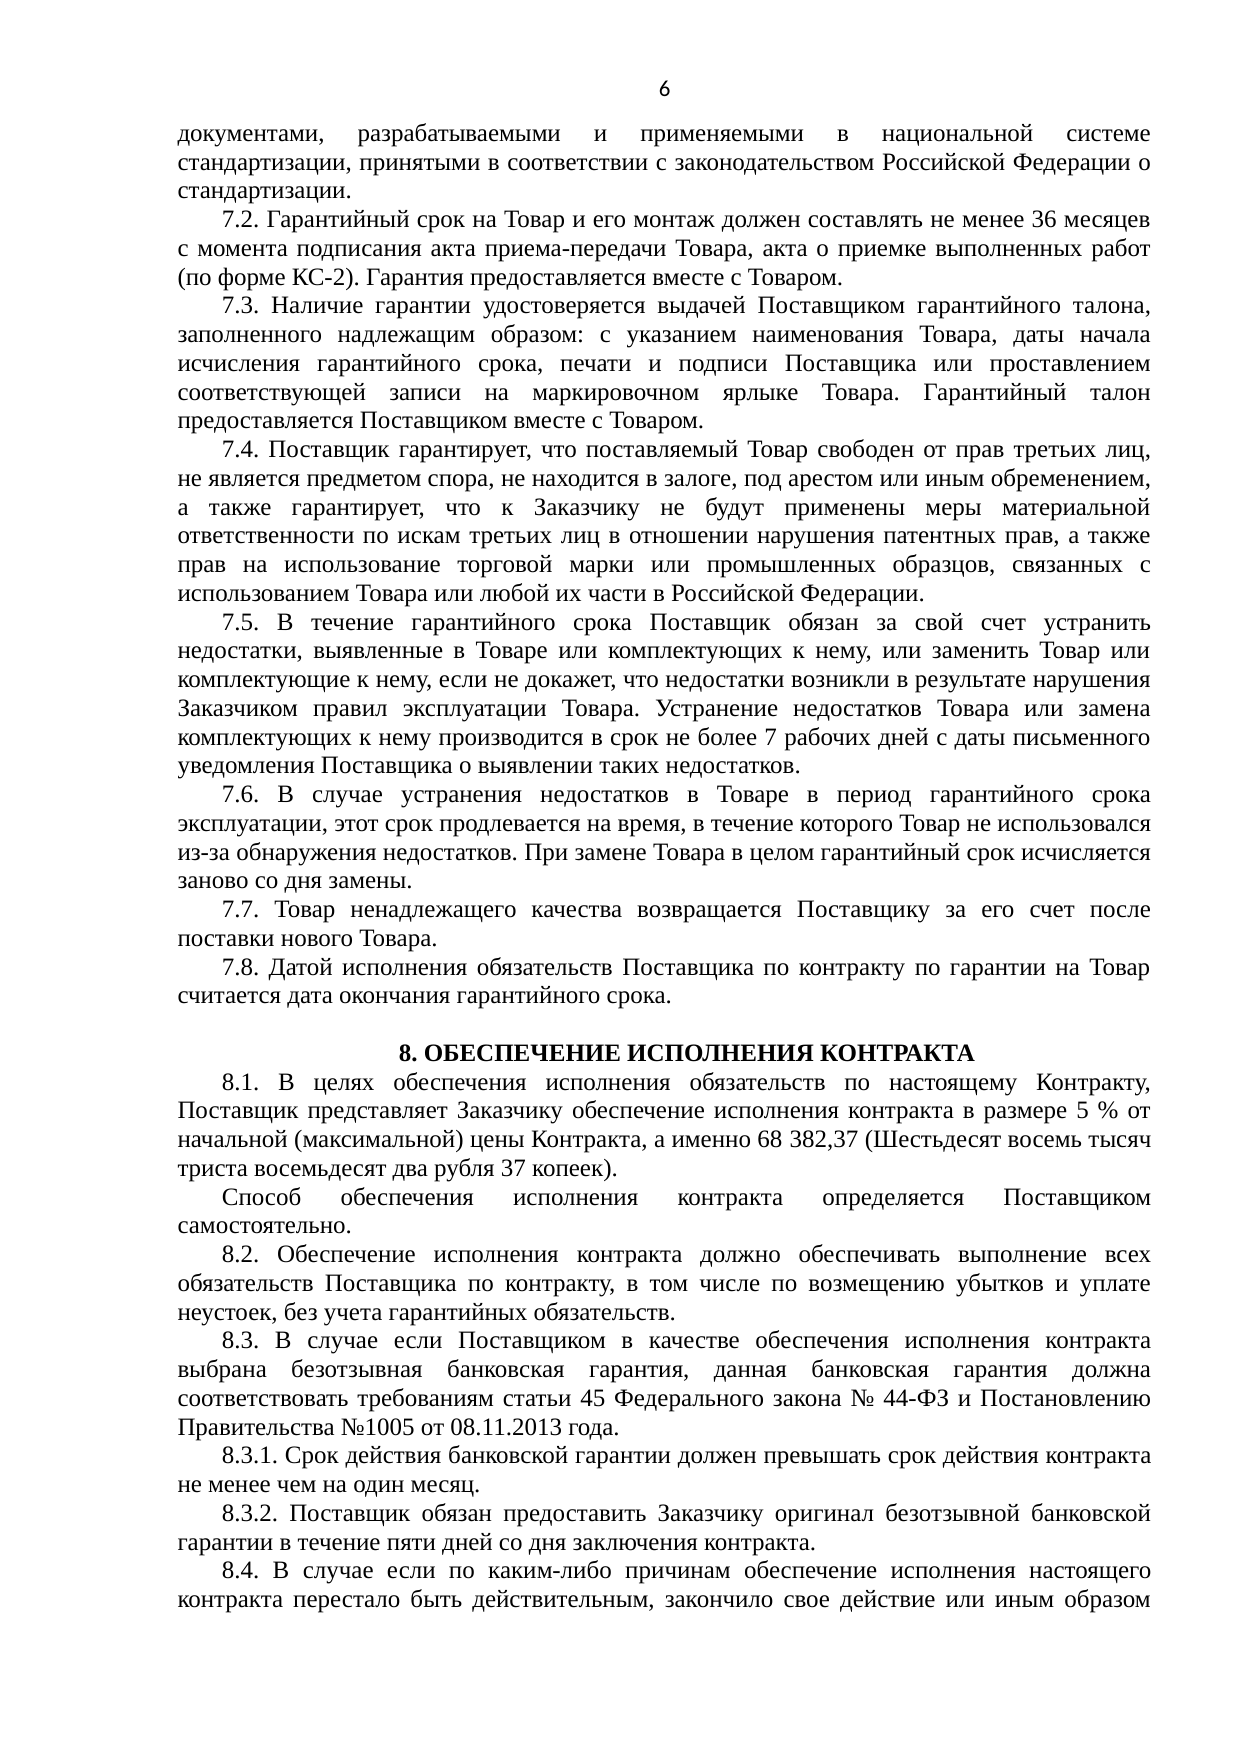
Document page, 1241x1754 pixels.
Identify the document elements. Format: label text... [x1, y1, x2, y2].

text 7.3. Наличие гарантии удостоверяется выдачей Поставщиком гарантийного талона, заполненного надлежащим образом: с указанием наименования Товара, даты начала исчисления гарантийного срока, печати и подписи Поставщика или проставлением соответствующей записи на маркировочном ярлыке Товара. Гарантийный талон предоставляется Поставщиком вместе с Товаром. [177, 291, 1152, 434]
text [177, 118, 1152, 204]
text 8.1. В целях обеспечения исполнения обязательств по настоящему Контракту, Поставщик представляет Заказчику обеспечение исполнения контракта в размере 5 % от начальной (максимальной) цены Контракта, а именно 68 382,37 (Шестьдесят восемь тысяч триста восемьдесят два рубля 37 копеек). [177, 1067, 1152, 1182]
text 7.7. Товар ненадлежащего качества возвращается Поставщику за его счет после поставки нового Товара. [177, 894, 1152, 952]
text 8.3.2. Поставщик обязан предоставить Заказчику оригинал безотзывной банковской гарантии в течение пяти дней со дня заключения контракта. [177, 1498, 1152, 1556]
text 8. ОБЕСПЕЧЕНИЕ ИСПОЛНЕНИЯ КОНТРАКТА [177, 1038, 1152, 1067]
text 7.8. Датой исполнения обязательств Поставщика по контракту по гарантии на Товар считается дата окончания гарантийного срока. [177, 952, 1152, 1009]
text 8.2. Обеспечение исполнения контракта должно обеспечивать выполнение всех обязательств Поставщика по контракту, в том числе по возмещению убытков и уплате неустоек, без учета гарантийных обязательств. [177, 1239, 1152, 1326]
text 7.6. В случае устранения недостатков в Товаре в период гарантийного срока эксплуатации, этот срок продлевается на время, в течение которого Товар не использовался из-за обнаружения недостатков. При замене Товара в целом гарантийный срок исчисляется заново со дня замены. [177, 779, 1152, 894]
text 8.3. В случае если Поставщиком в качестве обеспечения исполнения контракта выбрана безотзывная банковская гарантия, данная банковская гарантия должна соответствовать требованиям статьи 45 Федерального закона № 44-ФЗ и Постановлению Правительства №1005 от 08.11.2013 года. [177, 1326, 1152, 1441]
text 7.2. Гарантийный срок на Товар и его монтаж должен составлять не менее 36 месяцев с момента подписания акта приема-передачи Товара, акта о приемке выполненных работ (по форме КС-2). Гарантия предоставляется вместе с Товаром. [177, 204, 1152, 291]
text 8.3.1. Срок действия банковской гарантии должен превышать срок действия контракта не менее чем на один месяц. [177, 1441, 1152, 1498]
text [177, 1556, 1152, 1613]
text Способ обеспечения исполнения контракта определяется Поставщиком самостоятельно. [177, 1182, 1152, 1239]
text 7.5. В течение гарантийного срока Поставщик обязан за свой счет устранить недостатки, выявленные в Товаре или комплектующих к нему, или заменить Товар или комплектующие к нему, если не докажет, что недостатки возникли в результате нарушения Заказчиком правил эксплуатации Товара. Устранение недостатков Товара или замена комплектующих к нему производится в срок не более 7 рабочих дней с даты письменного уведомления Поставщика о выявлении таких недостатков. [177, 607, 1152, 779]
text 7.4. Поставщик гарантирует, что поставляемый Товар свободен от прав третьих лиц, не является предметом спора, не находится в залоге, под арестом или иным обременением, а также гарантирует, что к Заказчику не будут применены меры материальной ответственности по искам третьих лиц в отношении нарушения патентных прав, а также прав на использование торговой марки или промышленных образцов, связанных с использованием Товара или любой их части в Российской Федерации. [177, 434, 1152, 607]
